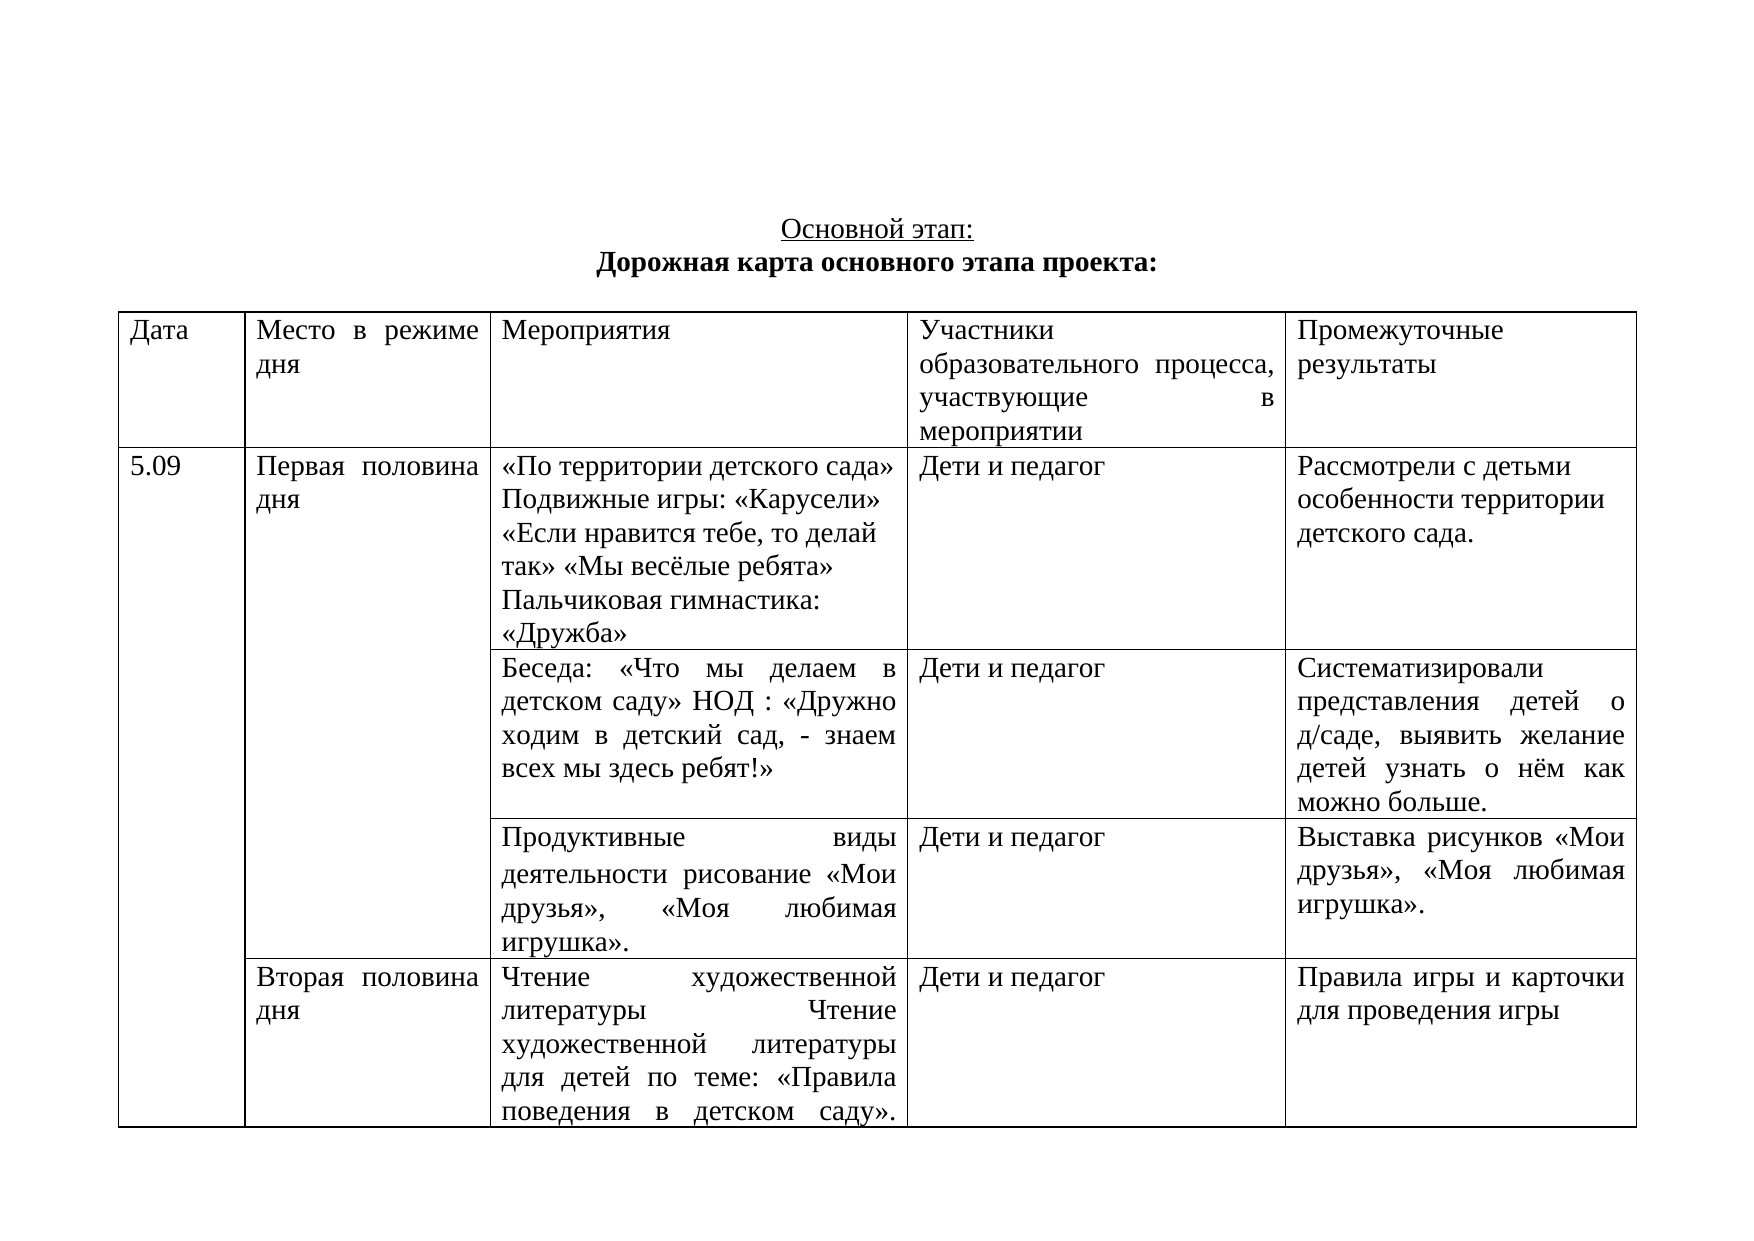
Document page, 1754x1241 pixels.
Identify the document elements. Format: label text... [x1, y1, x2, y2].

table_cell Рассмотрели с детьми особенности территории детского сада. [1286, 448, 1636, 649]
table_cell Первая половина дня [246, 448, 490, 958]
text Дорожная карта основного этапа проекта: [118, 244, 1636, 278]
table_cell Дети и педагог [908, 650, 1285, 818]
table_header Дата [119, 313, 244, 447]
table_header Промежуточные результаты [1286, 313, 1636, 447]
table_header Место в режиме дня [246, 313, 490, 447]
table_cell Продуктивные виды деятельности рисование «Мои друзья», «Моя любимая игрушка». [491, 819, 907, 958]
table_cell Систематизировали представления детей о д/саде, выявить желание детей узнать о нём как можно больше. [1286, 650, 1636, 818]
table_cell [1286, 959, 1636, 1126]
table_cell Вторая половина дня [246, 959, 490, 1126]
table_cell Дети и педагог [908, 448, 1285, 649]
table_cell Выставка рисунков «Мои друзья», «Моя любимая игрушка». [1286, 819, 1636, 958]
table_cell Беседа: «Что мы делаем в детском саду» НОД : «Дружно ходим в детский сад, - знаем всех мы здесь ребят!» [491, 650, 907, 818]
table_cell Дети и педагог [908, 819, 1285, 958]
table_header Участники образовательного процесса, участвующие в мероприятии [908, 313, 1285, 447]
table_header Мероприятия [491, 313, 907, 447]
table_cell Дети и педагог [908, 959, 1285, 1126]
table_cell 5.09 [119, 448, 244, 1126]
text Основной этап: [118, 211, 1636, 244]
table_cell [491, 959, 907, 1126]
table_cell «По территории детского сада» Подвижные игры: «Карусели» «Если нравится тебе, то делай так» «Мы весёлые ребята» Пальчиковая гимнастика: «Дружба» [491, 448, 907, 649]
